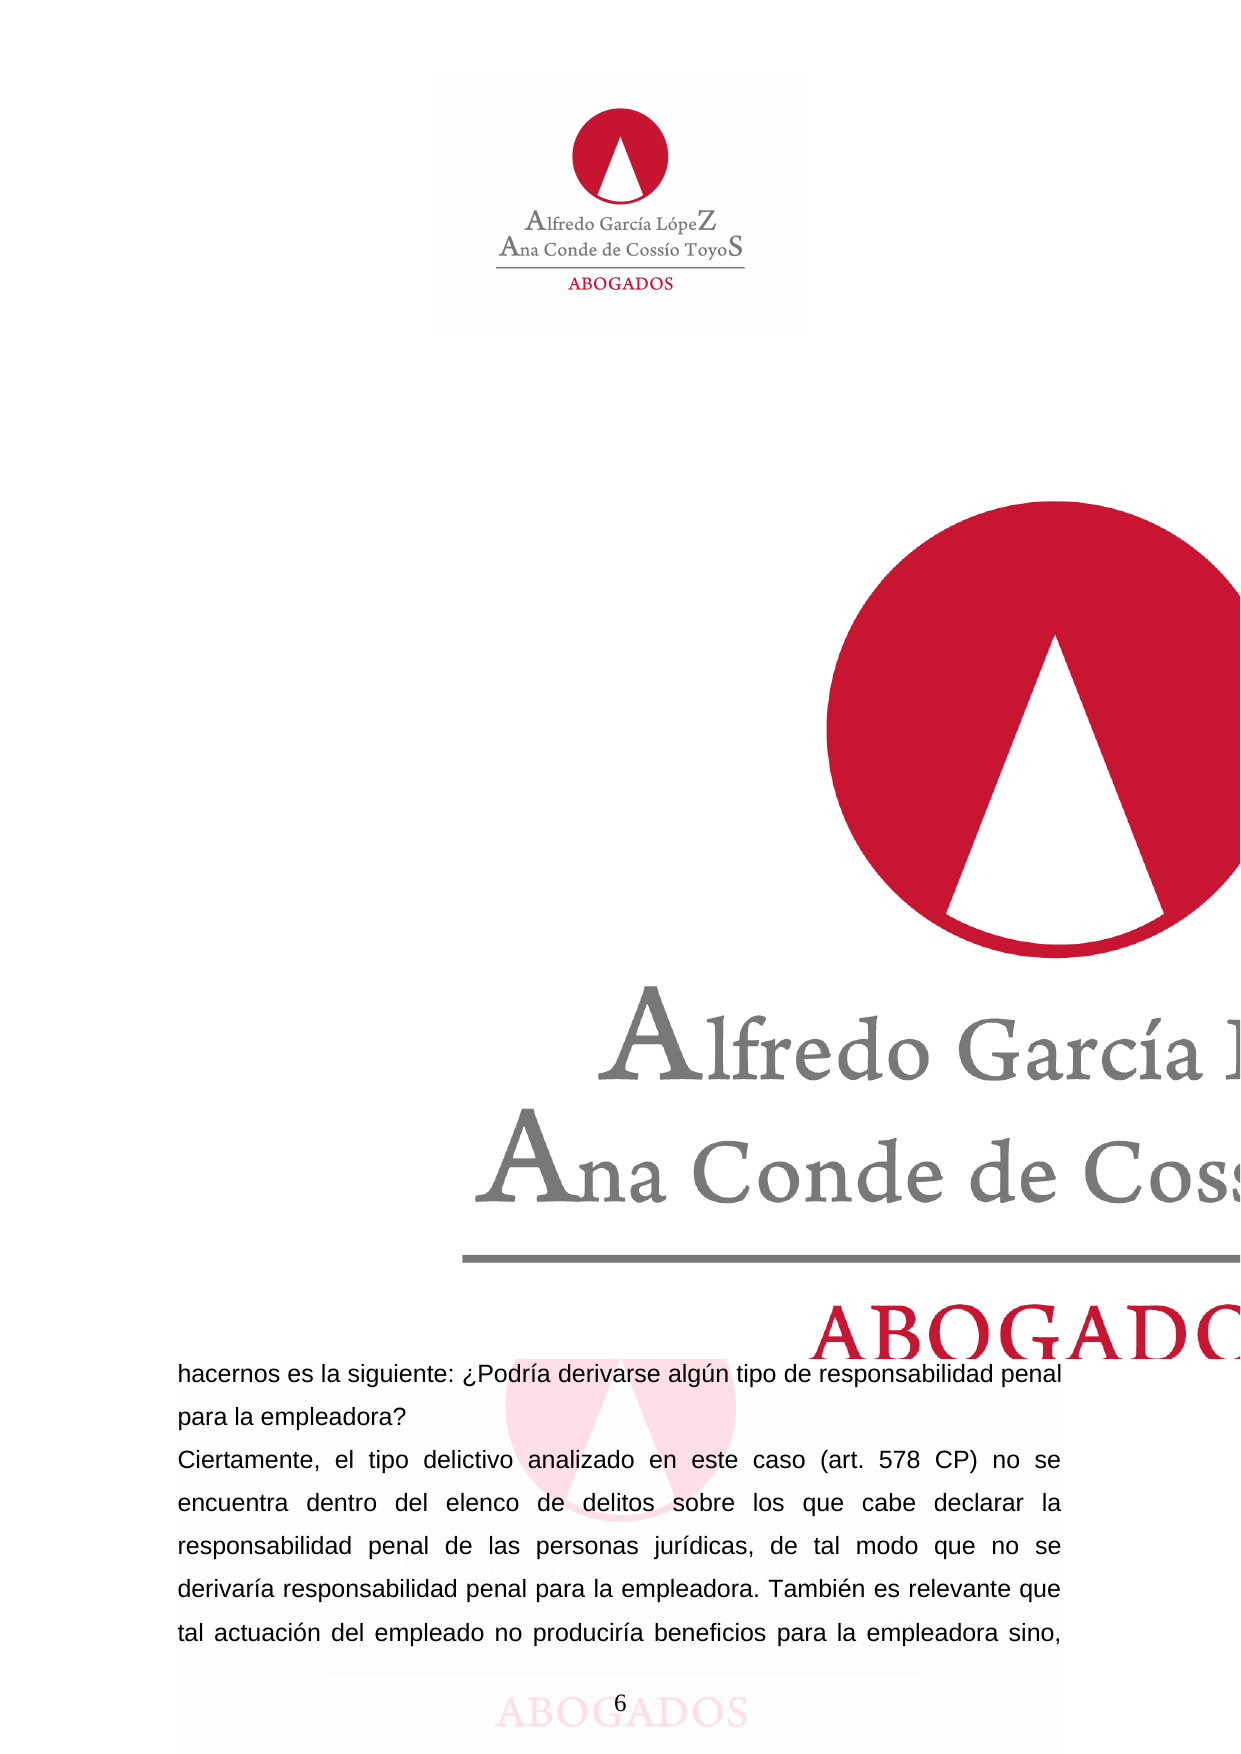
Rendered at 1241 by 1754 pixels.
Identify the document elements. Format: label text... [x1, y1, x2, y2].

text 2.- ¿Y si el qué tuitea (o retuitea) es su empleado? Imaginemos que esta persona - condenada por un delito de enaltecimiento del terrorismo - se identifica en las redes sociales como empleado de una determinada empresa (algo muy habitual en Facebook, o incluso en Twitter, donde muchos usuarios enlazan a su perfil de LinkedIn), o bien ha cometido el delito utilizando las herramientas informáticas que la empresa pone a su disposición (ordenador, teléfono móvil, conexión a Internet, etc.). La primera pregunta que debemos hacernos es la siguiente: ¿Podría derivarse algún tipo de responsabilidad penal para la empleadora? [177, 1359, 1063, 1431]
text Ciertamente, el tipo delictivo analizado en este caso (art. 578 CP) no se encuentra dentro del elenco de delitos sobre los que cabe declarar la responsabilidad penal de las personas jurídicas, de tal modo que no se derivaría responsabilidad penal para la empleadora. También es relevante que tal actuación del empleado no produciría beneficios para la empleadora sino, más bien, todo lo contrario, pues provocaría un grave perjuicio en la imagen de la empleadora. [177, 1445, 1063, 1646]
picture [177, 73, 1241, 1359]
